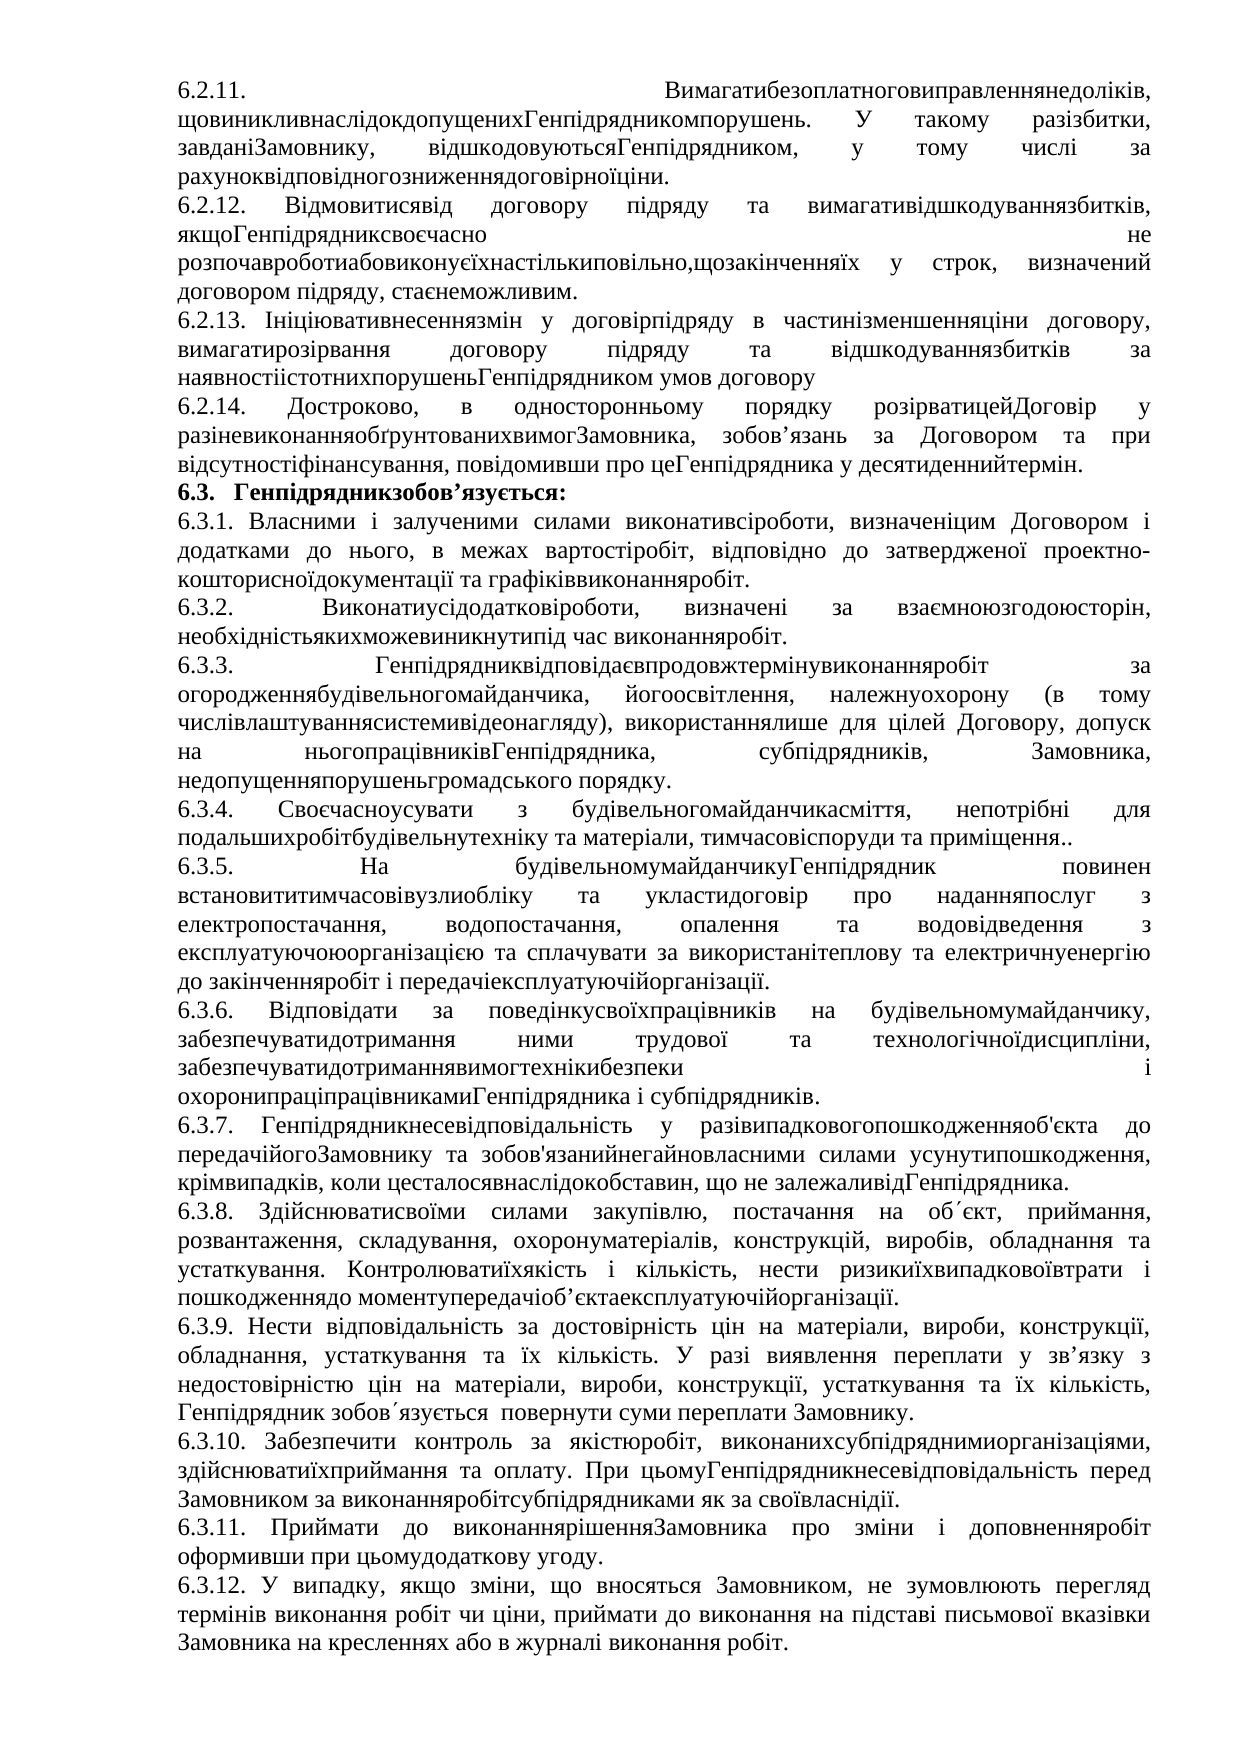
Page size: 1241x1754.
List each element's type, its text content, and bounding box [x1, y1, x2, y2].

text 6.2.12. Відмовитисявід договору підряду та вимагативідшкодуваннязбитків, якщоГенпідрядниксвоєчасно не розпочавроботиабовиконуєїхнастількиповільно,щозакінченняїх у строк, визначений договором підряду, стаєнеможливим. [177, 190, 1152, 305]
text 6.3.5. На будівельномумайданчикуГенпідрядник повинен встановититимчасовівузлиобліку та укластидоговір про наданняпослуг з електропостачання, водопостачання, опалення та водовідведення з експлуатуючоюорганізацією та сплачувати за використанітеплову та електричнуенергію до закінченняробіт і передачіексплуатуючійорганізації. [177, 851, 1152, 995]
text 6.3.12. У випадку, якщо зміни, що вносяться Замовником, не зумовлюють перегляд термінів виконання робіт чи ціни, приймати до виконання на підставі письмової вказівки Замовника на кресленнях або в журналі виконання робіт. [177, 1570, 1152, 1656]
text 6.3.7. Генпідрядникнесевідповідальність у разівипадковогопошкодженняоб'єкта до передачійогоЗамовнику та зобов'язанийнегайновласними силами усунутипошкодження, крімвипадків, коли цесталосявнаслідокобставин, що не залежаливідГенпідрядника. [177, 1110, 1152, 1196]
text 6.2.14. Достроково, в односторонньому порядку розірватицейДоговір у разіневиконанняобґрунтованихвимогЗамовника, зобов’язань за Договором та при відсутностіфінансування, повідомивши про цеГенпідрядника у десятиденнийтермін. [177, 391, 1152, 477]
text 6.2.13. Ініціювативнесеннязмін у договірпідряду в частинізменшенняціни договору, вимагатирозірвання договору підряду та відшкодуваннязбитків за наявностіістотнихпорушеньГенпідрядником умов договору [177, 305, 1152, 391]
text 6.3.11. Приймати до виконаннярішенняЗамовника про зміни і доповненняробіт оформивши при цьомудодаткову угоду. [177, 1512, 1152, 1570]
text 6.3.10. Забезпечити контроль за якістюробіт, виконанихсубпідряднимиорганізаціями, здійснюватиїхприймання та оплату. При цьомуГенпідрядникнесевідповідальність перед Замовником за виконанняробітсубпідрядниками як за своївласнідії. [177, 1426, 1152, 1512]
text 6.3.2. Виконатиусідодатковіроботи, визначені за взаємноюзгодоюсторін, необхідністьякихможевиникнутипід час виконанняробіт. [177, 592, 1152, 650]
text 6.3. Генпідрядникзобов’язується: [177, 477, 1152, 506]
text 6.3.9. Нести відповідальність за достовірність цін на матеріали, вироби, конструкції, обладнання, устаткування та їх кількість. У разі виявлення переплати у зв’язку з недостовірністю цін на матеріали, вироби, конструкції, устаткування та їх кількість, Генпідрядник зобовязується повернути суми переплати Замовнику. [177, 1311, 1152, 1426]
text 6.2.11. Вимагатибезоплатноговиправленнянедоліків, щовиникливнаслідокдопущенихГенпідрядникомпорушень. У такому разізбитки, завданіЗамовнику, відшкодовуютьсяГенпідрядником, у тому числі за рахуноквідповідногозниженнядоговірноїціни. [177, 75, 1152, 190]
text 6.3.4. Своєчасноусувати з будівельногомайданчикасміття, непотрібні для подальшихробітбудівельнутехніку та матеріали, тимчасовіспоруди та приміщення.. [177, 794, 1152, 851]
text 6.3.1. Власними і залученими силами виконативсіроботи, визначеніцим Договором і додатками до нього, в межах вартостіробіт, відповідно до затвердженої проектно-кошторисноїдокументації та графіківвиконанняробіт. [177, 506, 1152, 592]
text 6.3.3. Генпідрядниквідповідаєвпродовжтермінувиконанняробіт за огородженнябудівельногомайданчика, йогоосвітлення, належнуохорону (в тому числівлаштуваннясистемивідеонагляду), використаннялише для цілей Договору, допуск на ньогопрацівниківГенпідрядника, субпідрядників, Замовника, недопущенняпорушеньгромадського порядку. [177, 650, 1152, 794]
text 6.3.6. Відповідати за поведінкусвоїхпрацівників на будівельномумайданчику, забезпечуватидотримання ними трудової та технологічноїдисципліни, забезпечуватидотриманнявимогтехнікибезпеки і охоронипраціпрацівникамиГенпідрядника і субпідрядників. [177, 995, 1152, 1110]
text 6.3.8. Здійснюватисвоїми силами закупівлю, постачання на обєкт, приймання, розвантаження, складування, охоронуматеріалів, конструкцій, виробів, обладнання та устаткування. Контролюватиїхякість і кількість, нести ризикиїхвипадковоївтрати і пошкодженнядо моментупередачіоб’єктаексплуатуючійорганізації. [177, 1196, 1152, 1311]
